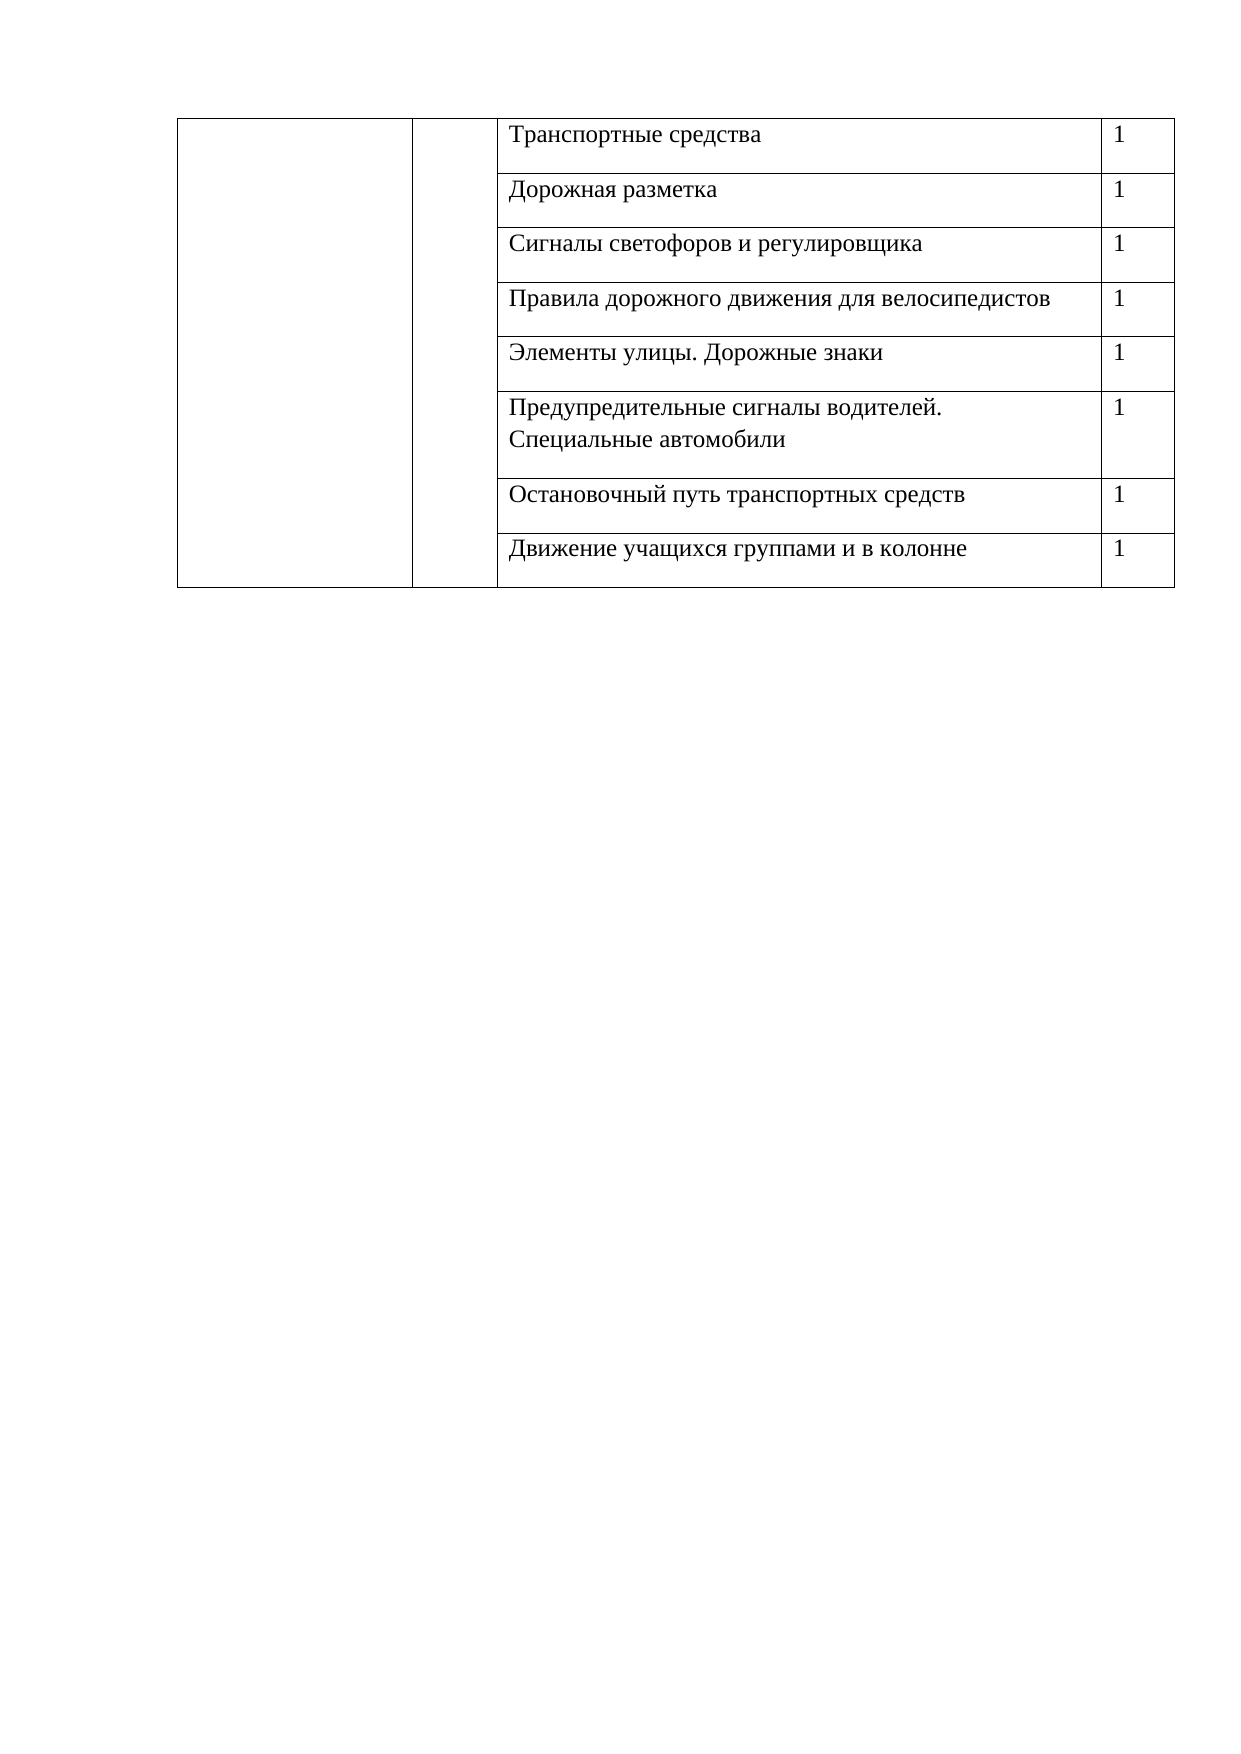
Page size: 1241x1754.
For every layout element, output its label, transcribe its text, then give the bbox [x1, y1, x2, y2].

table_cell 1 [1102, 174, 1174, 227]
table_cell 1 [1102, 479, 1174, 532]
table_cell Транспортные средства [498, 119, 1101, 173]
table_cell Остановочный путь транспортных средств [498, 479, 1101, 532]
table_cell 1 [1102, 337, 1174, 391]
table_cell Сигналы светофоров и регулировщика [498, 228, 1101, 282]
table_cell Дорожная разметка [498, 174, 1101, 227]
table_cell Движение учащихся группами и в колонне [498, 534, 1101, 587]
table_cell 1 [1102, 283, 1174, 336]
table_cell Правила дорожного движения для велосипедистов [498, 283, 1101, 336]
table_cell Элементы улицы. Дорожные знаки [498, 337, 1101, 391]
table_cell Предупредительные сигналы водителей. Специальные автомобили [498, 392, 1101, 478]
table_cell 1 [1102, 392, 1174, 478]
table_cell 1 [1102, 228, 1174, 282]
table_cell 1 [1102, 119, 1174, 173]
table_cell 1 [1102, 534, 1174, 587]
